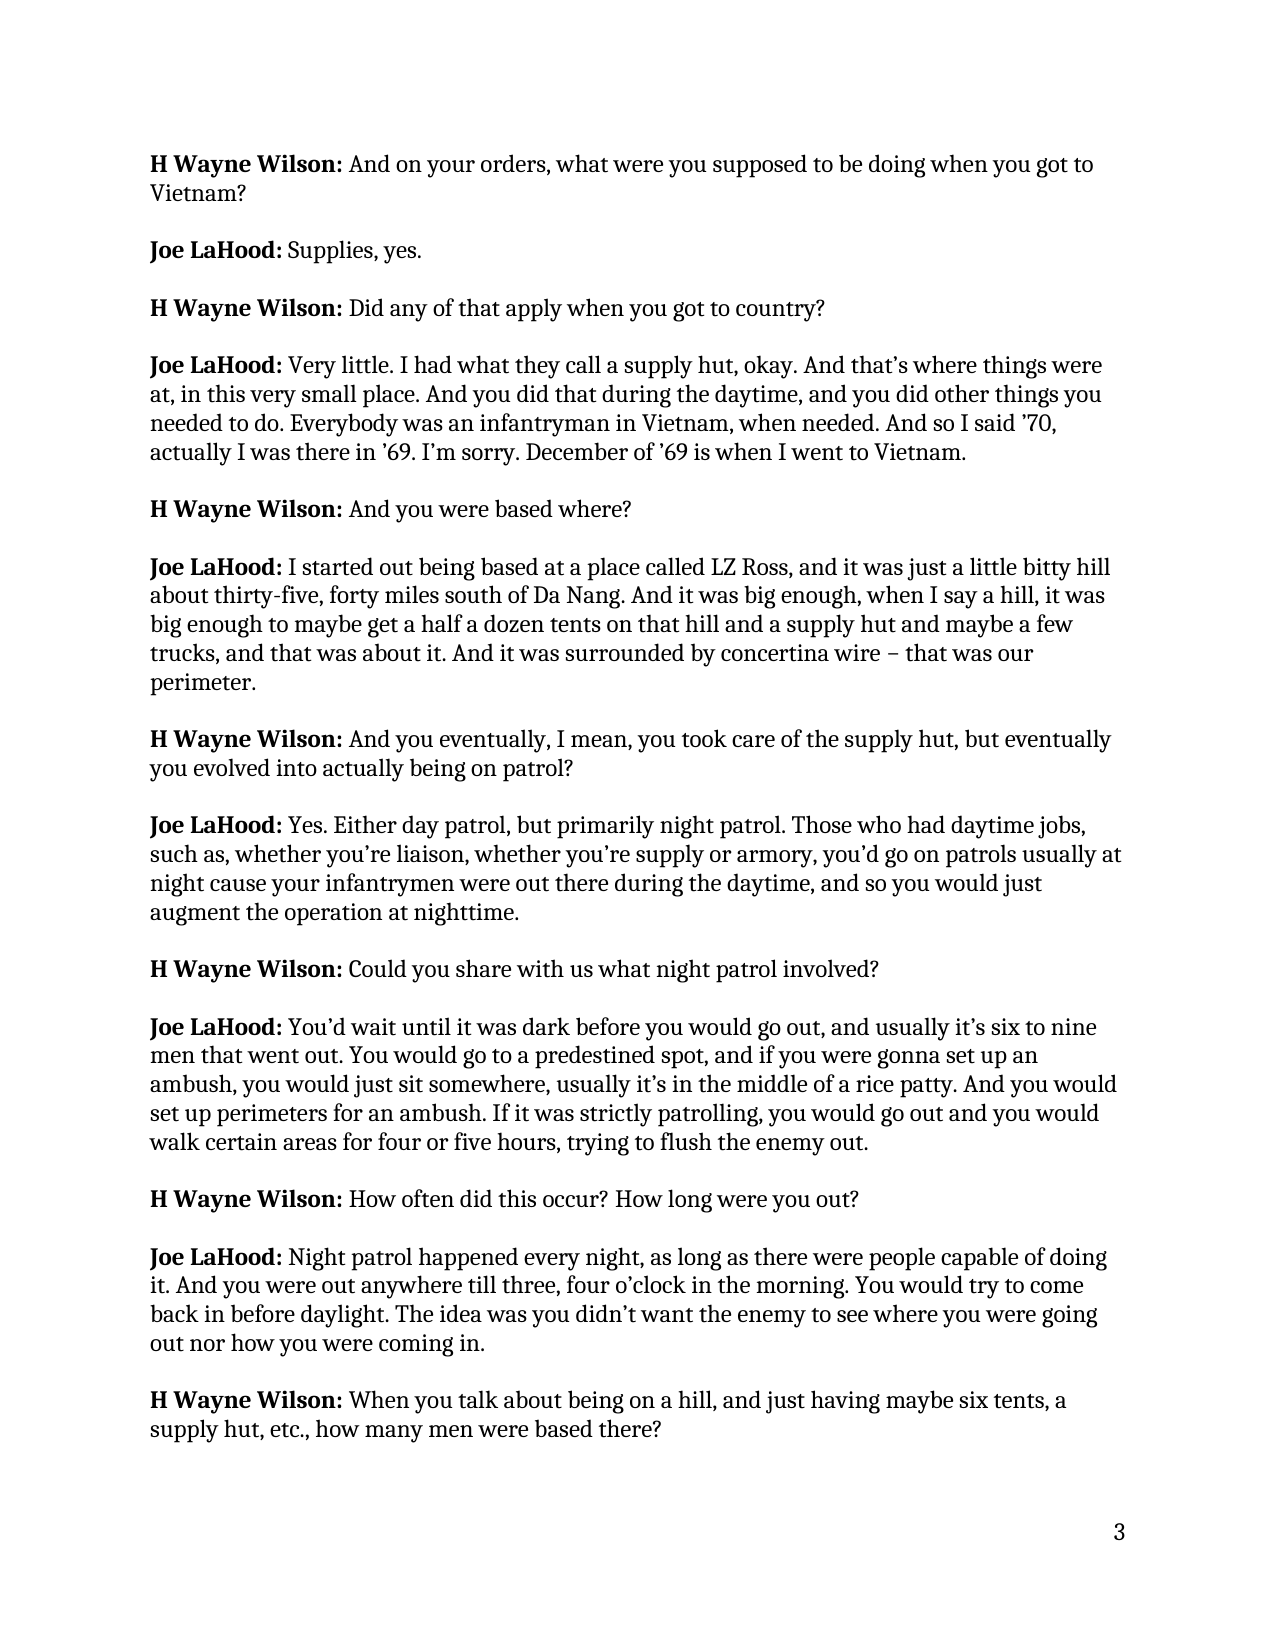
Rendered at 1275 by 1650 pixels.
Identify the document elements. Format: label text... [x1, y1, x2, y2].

text Joe LaHood: Supplies, yes. [150, 236, 1125, 265]
text H Wayne Wilson: How often did this occur? How long were you out? [150, 1185, 1125, 1214]
text H Wayne Wilson: And you eventually, I mean, you took care of the supply hut, but eventually you evolved into actually being on patrol? [150, 725, 1125, 782]
text Joe LaHood: I started out being based at a place called LZ Ross, and it was just a little bitty hill about thirty-five, forty miles south of Da Nang. And it was big enough, when I say a hill, it was big enough to maybe get a half a dozen tents on that hill and a supply hut and maybe a few trucks, and that was about it. And it was surrounded by concertina wire − that was our perimeter. [150, 552, 1125, 696]
text Joe LaHood: You’d wait until it was dark before you would go out, and usually it’s six to nine men that went out. You would go to a predestined spot, and if you were gonna set up an ambush, you would just sit somewhere, usually it’s in the middle of a rice patty. And you would set up perimeters for an ambush. If it was strictly patrolling, you would go out and you would walk certain areas for four or five hours, trying to flush the enemy out. [150, 1012, 1125, 1156]
text Joe LaHood: Night patrol happened every night, as long as there were people capable of doing it. And you were out anywhere till three, four o’clock in the morning. You would try to come back in before daylight. The idea was you didn’t want the enemy to see where you were going out nor how you were coming in. [150, 1242, 1125, 1357]
text H Wayne Wilson: When you talk about being on a hill, and just having maybe six tents, a supply hut, etc., how many men were based there? [150, 1386, 1125, 1444]
text H Wayne Wilson: Could you share with us what night patrol involved? [150, 955, 1125, 984]
text H Wayne Wilson: And you were based where? [150, 495, 1125, 524]
text Joe LaHood: Very little. I had what they call a supply hut, okay. And that’s where things were at, in this very small place. And you did that during the daytime, and you did other things you needed to do. Everybody was an infantryman in Vietnam, when needed. And so I said ’70, actually I was there in ’69. I’m sorry. December of ’69 is when I went to Vietnam. [150, 351, 1125, 466]
text Joe LaHood: Yes. Either day patrol, but primarily night patrol. Those who had daytime jobs, such as, whether you’re liaison, whether you’re supply or armory, you’d go on patrols usually at night cause your infantrymen were out there during the daytime, and so you would just augment the operation at nighttime. [150, 811, 1125, 926]
text H Wayne Wilson: Did any of that apply when you got to country? [150, 294, 1125, 322]
text H Wayne Wilson: And on your orders, what were you supposed to be doing when you got to Vietnam? [150, 150, 1125, 207]
